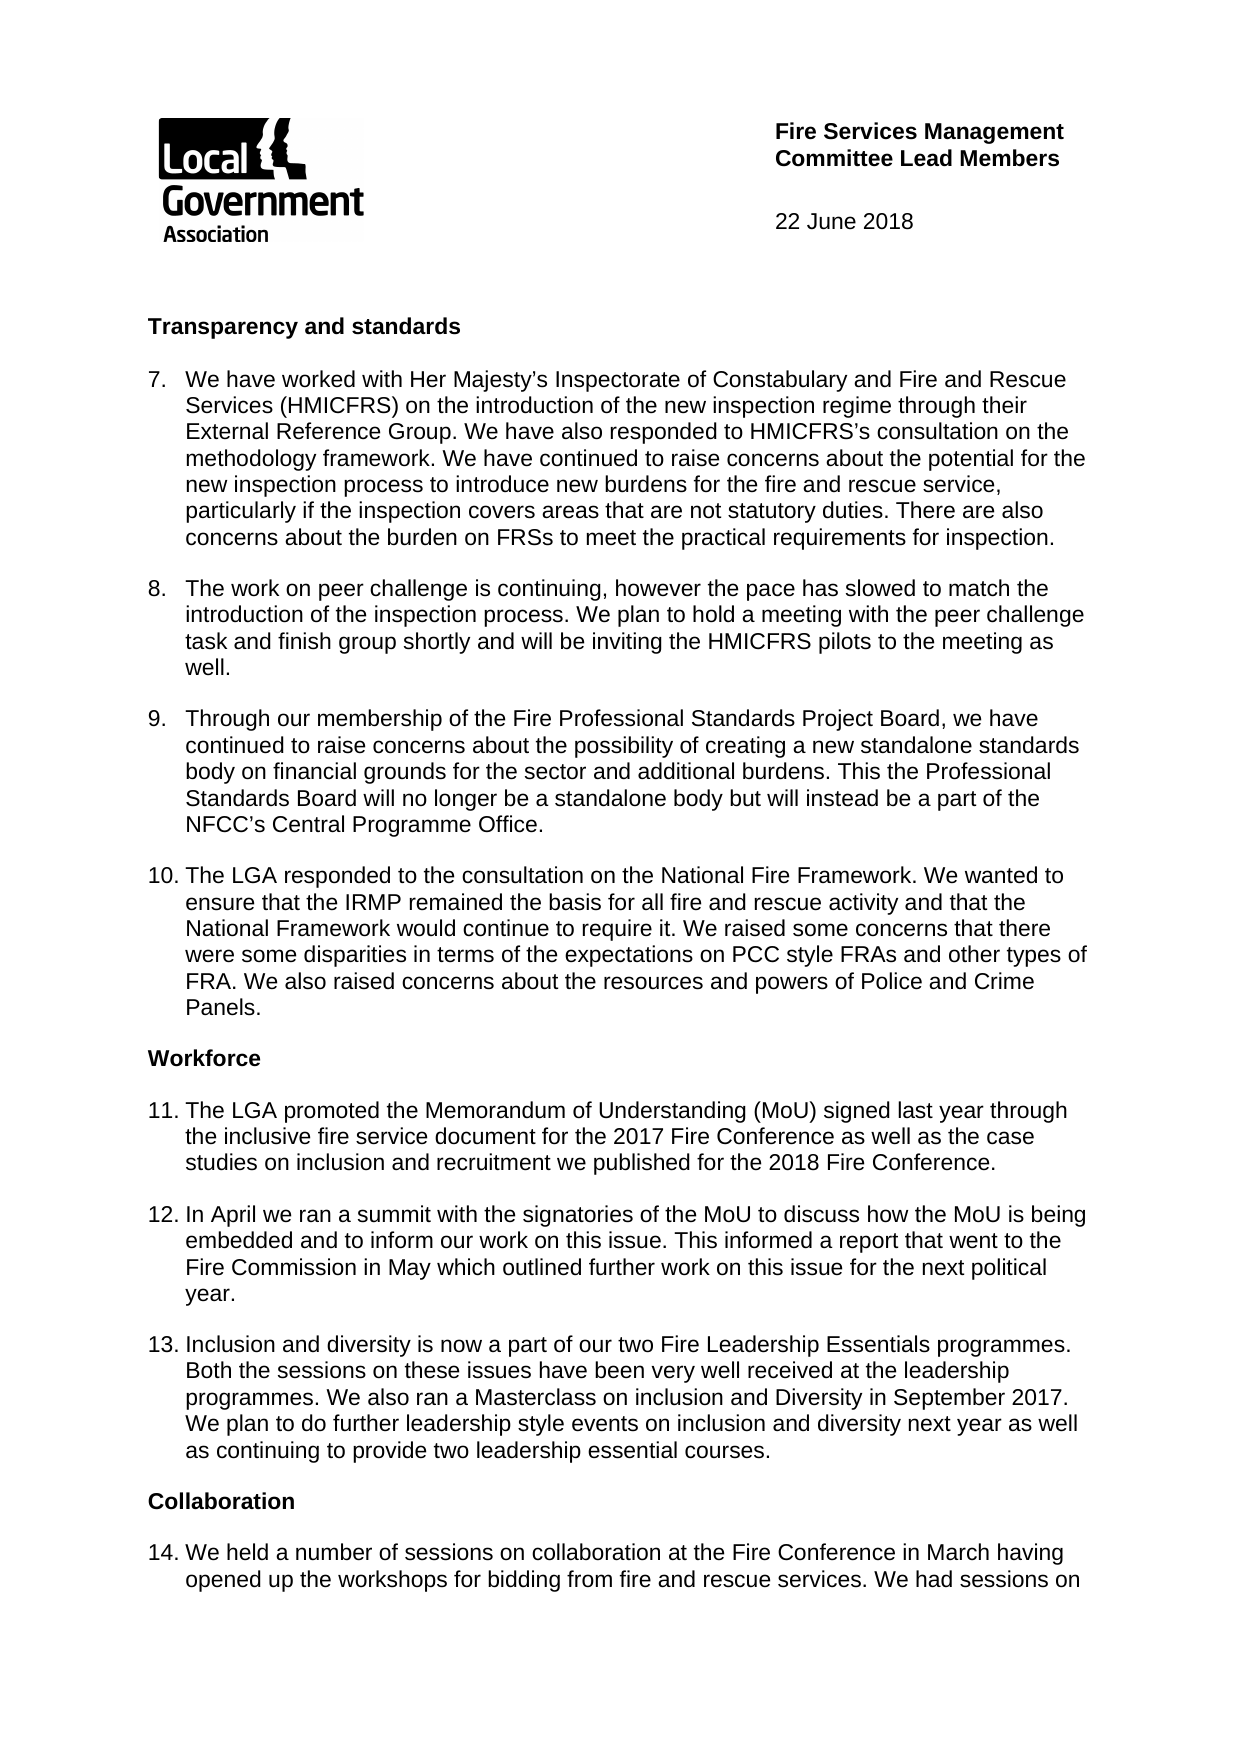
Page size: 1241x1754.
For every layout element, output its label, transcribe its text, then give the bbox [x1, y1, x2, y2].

text Transparency and standards [148, 313, 1092, 339]
list We have worked with Her Majesty’s Inspectorate of Constabulary and Fire and Rescue Services (HMICFRS) on the introduction of the new inspection regime through their External Reference Group. We have also responded to HMICFRS’s consultation on the methodology framework. We have continued to raise concerns about the potential for the new inspection process to introduce new burdens for the fire and rescue service, particularly if the inspection covers areas that are not statutory duties. There are also concerns about the burden on FRSs to meet the practical requirements for inspection. [148, 366, 1092, 550]
list Inclusion and diversity is now a part of our two Fire Leadership Essentials programmes. Both the sessions on these issues have been very well received at the leadership programmes. We also ran a Masterclass on inclusion and Diversity in September 2017. We plan to do further leadership style events on inclusion and diversity next year as well as continuing to provide two leadership essential courses. [148, 1331, 1092, 1463]
list The work on peer challenge is continuing, however the pace has slowed to match the introduction of the inspection process. We plan to hold a meeting with the peer challenge task and finish group shortly and will be inviting the HMICFRS pilots to the meeting as well. [148, 575, 1092, 680]
text Workforce [148, 1045, 1092, 1072]
list The LGA responded to the consultation on the National Fire Framework. We wanted to ensure that the IRMP remained the basis for all fire and rescue activity and that the National Framework would continue to require it. We raised some concerns that there were some disparities in terms of the expectations on PCC style FRAs and other types of FRA. We also raised concerns about the resources and powers of Police and Crime Panels. [148, 862, 1092, 1020]
list Through our membership of the Fire Professional Standards Project Board, we have continued to raise concerns about the possibility of creating a new standalone standards body on financial grounds for the sector and additional burdens. This the Professional Standards Board will no longer be a standalone body but will instead be a part of the NFCC’s Central Programme Office. [148, 705, 1092, 837]
list The LGA promoted the Memorandum of Understanding (MoU) signed last year through the inclusive fire service document for the 2017 Fire Conference as well as the case studies on inclusion and recruitment we published for the 2018 Fire Conference. [148, 1097, 1092, 1176]
text Collaboration [148, 1488, 1092, 1514]
picture [158, 118, 364, 242]
list In April we ran a summit with the signatories of the MoU to discuss how the MoU is being embedded and to inform our work on this issue. This informed a report that went to the Fire Commission in May which outlined further work on this issue for the next political year. [148, 1201, 1092, 1306]
